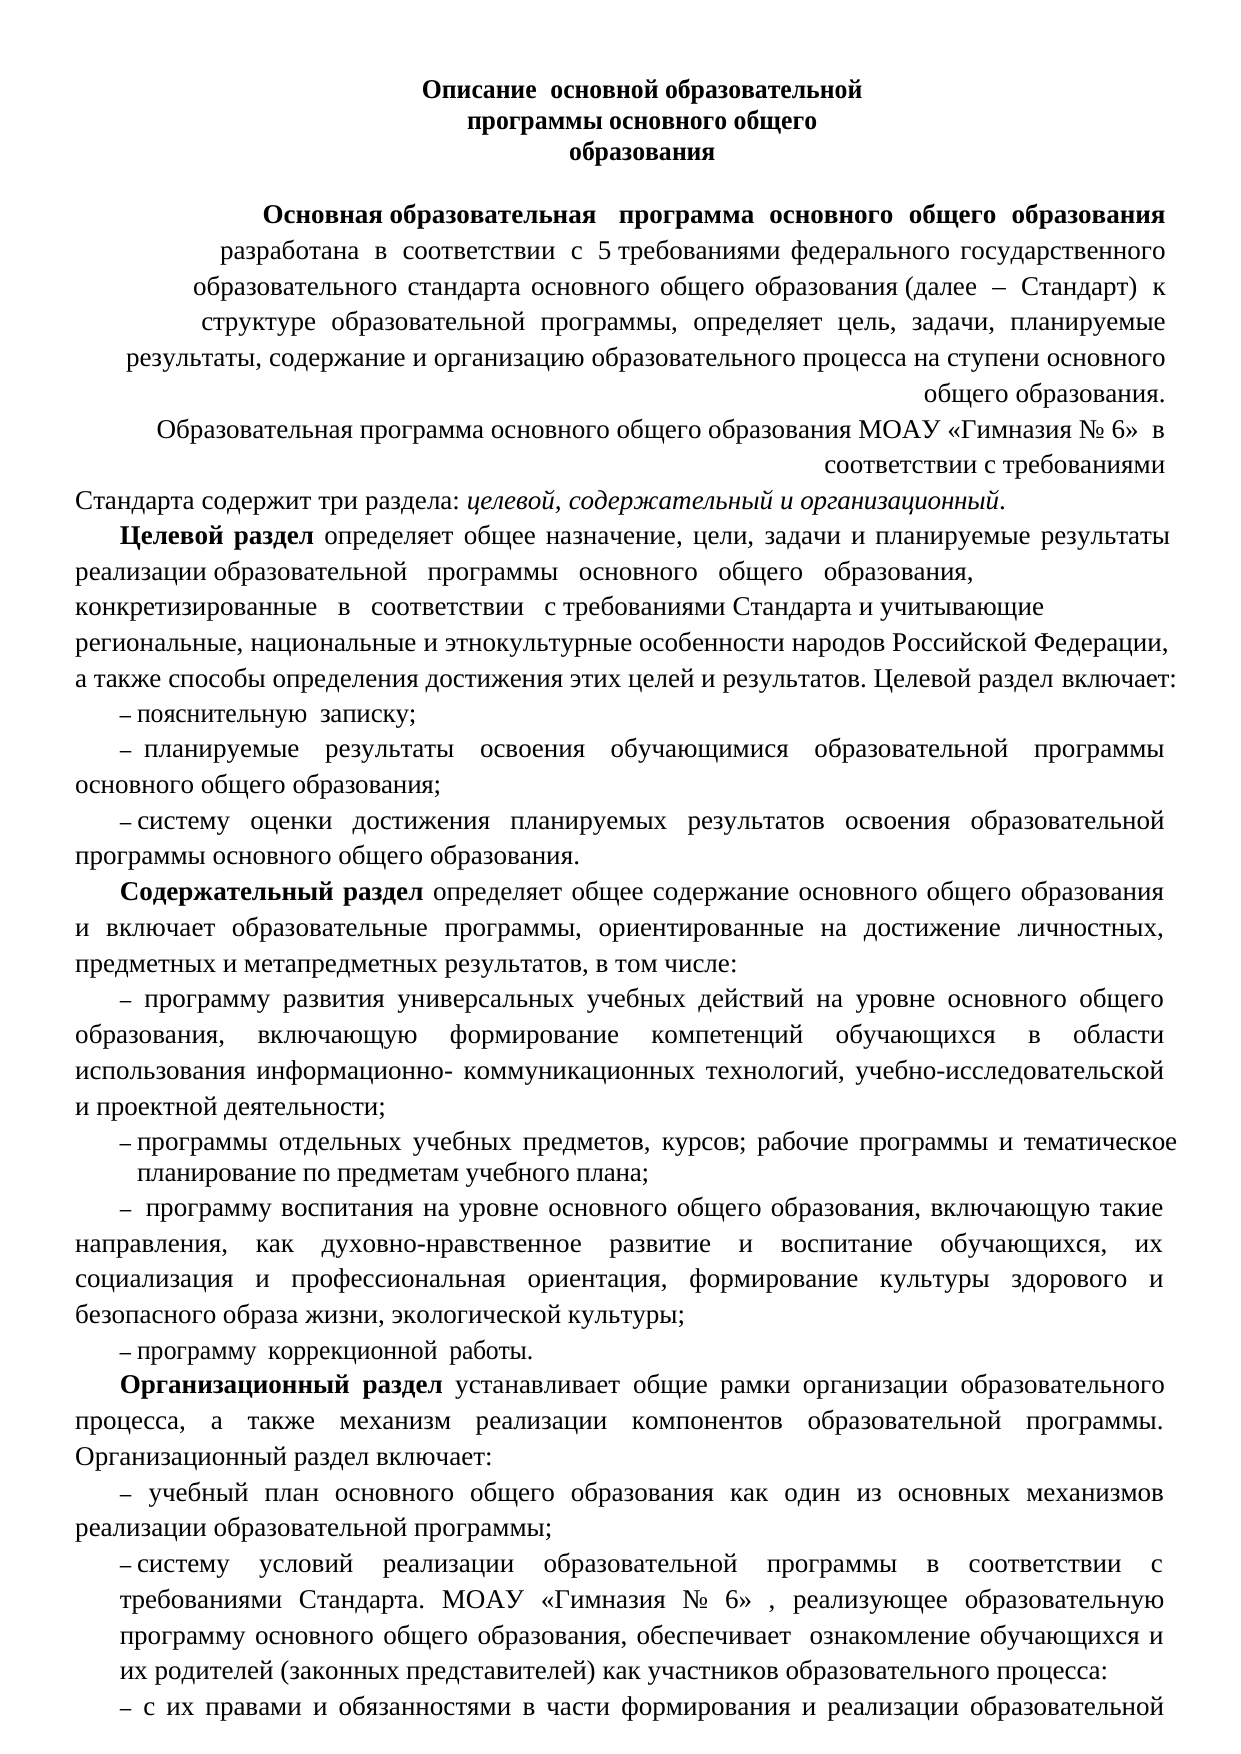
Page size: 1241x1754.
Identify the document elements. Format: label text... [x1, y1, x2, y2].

list программу коррекционной работы. [119, 1334, 1178, 1365]
title Описание основной образовательной программы основного общего образования [407, 73, 877, 166]
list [75, 1690, 1165, 1721]
text Целевой раздел определяет общее назначение, цели, задачи и планируемые результаты реализации образовательной программы основного общего образования, конкретизированные в соответствии с требованиями Стандарта и учитывающие региональные, национальные и этнокультурные особенности народов Российской Федерации, а также способы определения достижения этих целей и результатов. Целевой раздел включает: [75, 519, 1178, 693]
list учебный план основного общего образования как один из основных механизмов реализации образовательной программы; [75, 1476, 1165, 1543]
list программу развития универсальных учебных действий на уровне основного общего образования, включающую формирование компетенций обучающихся в области использования информационно- коммуникационных технологий, учебно-исследовательской и проектной деятельности; [75, 982, 1165, 1121]
text Основная образовательная программа основного общего образования разработана в соответствии с 5 требованиями федерального государственного образовательного стандарта основного общего образования (далее – Стандарт) к структуре образовательной программы, определяет цель, задачи, планируемые результаты, содержание и организацию образовательного процесса на ступени основного общего образования. [75, 198, 1166, 408]
text Содержательный раздел определяет общее содержание основного общего образования и включает образовательные программы, ориентированные на достижение личностных, предметных и метапредметных результатов, в том числе: [75, 875, 1165, 978]
list программу воспитания на уровне основного общего образования, включающую такие направления, как духовно-нравственное развитие и воспитание обучающихся, их социализация и профессиональная ориентация, формирование культуры здорового и безопасного образа жизни, экологической культуры; [75, 1191, 1165, 1329]
list систему условий реализации образовательной программы в соответствии с требованиями Стандарта. МОАУ «Гимназия № 6» , реализующее образовательную программу основного общего образования, обеспечивает ознакомление обучающихся и их родителей (законных представителей) как участников образовательного процесса: [119, 1547, 1164, 1686]
text Организационный раздел устанавливает общие рамки организации образовательного процесса, а также механизм реализации компонентов образовательной программы. Организационный раздел включает: [75, 1369, 1165, 1471]
list пояснительную записку; [119, 698, 1178, 729]
text Стандарта содержит три раздела: целевой, содержательный и организационный. [75, 484, 1178, 515]
list программы отдельных учебных предметов, курсов; рабочие программы и тематическое планирование по предметам учебного плана; [119, 1125, 1178, 1188]
text Образовательная программа основного общего образования МОАУ «Гимназия № 6» в соответствии с требованиями [75, 413, 1166, 479]
list планируемые результаты освоения обучающимися образовательной программы основного общего образования; [75, 732, 1166, 799]
list систему оценки достижения планируемых результатов освоения образовательной программы основного общего образования. [75, 804, 1165, 871]
